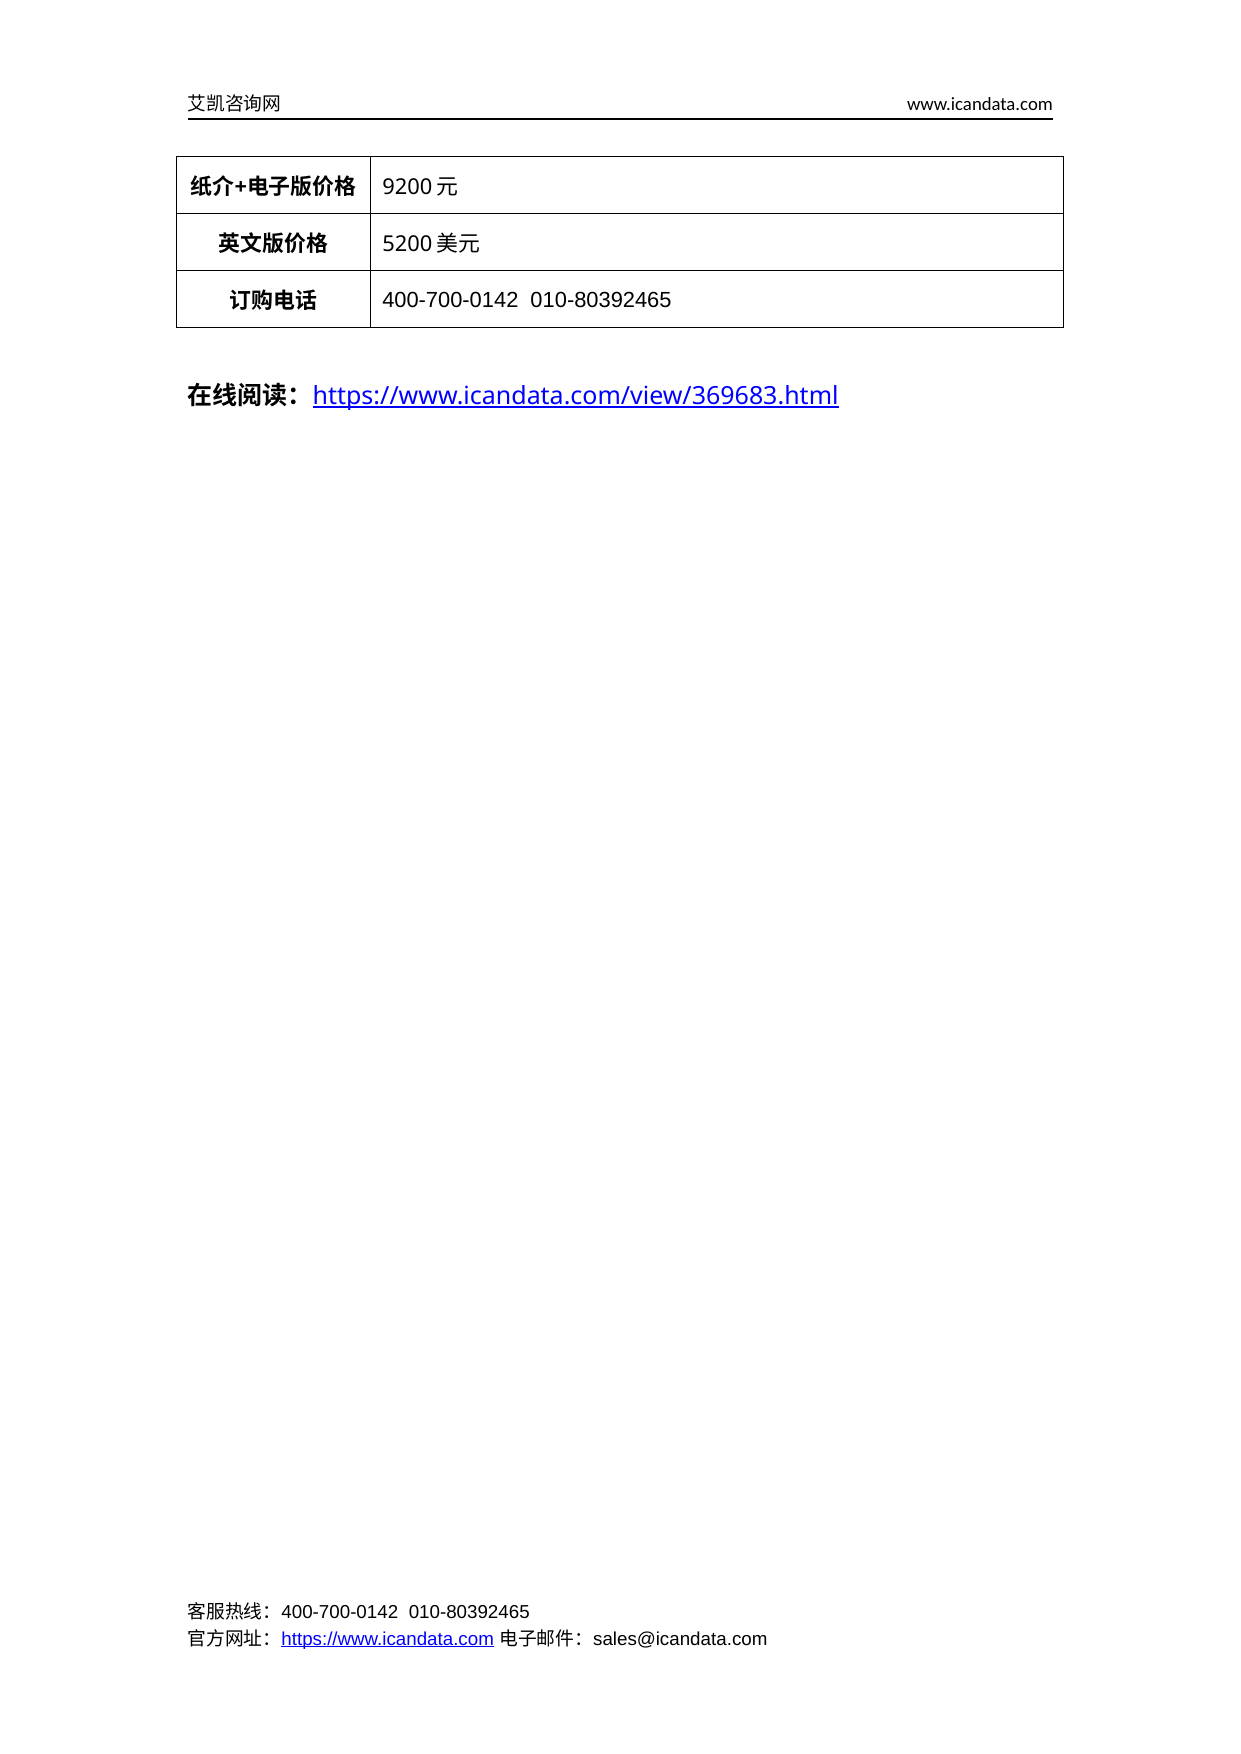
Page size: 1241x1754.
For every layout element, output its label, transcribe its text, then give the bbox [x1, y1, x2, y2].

table_cell 订购电话 [177, 271, 370, 327]
table_cell 400-700-0142 010-80392465 [371, 271, 1063, 327]
table_cell 纸介+电子版价格 [177, 157, 370, 213]
table_cell 5200美元 [371, 214, 1063, 270]
text 在线阅读：https://www.icandata.com/view/369683.html [187, 361, 1053, 426]
table_cell 英文版价格 [177, 214, 370, 270]
table_cell 9200元 [371, 157, 1063, 213]
